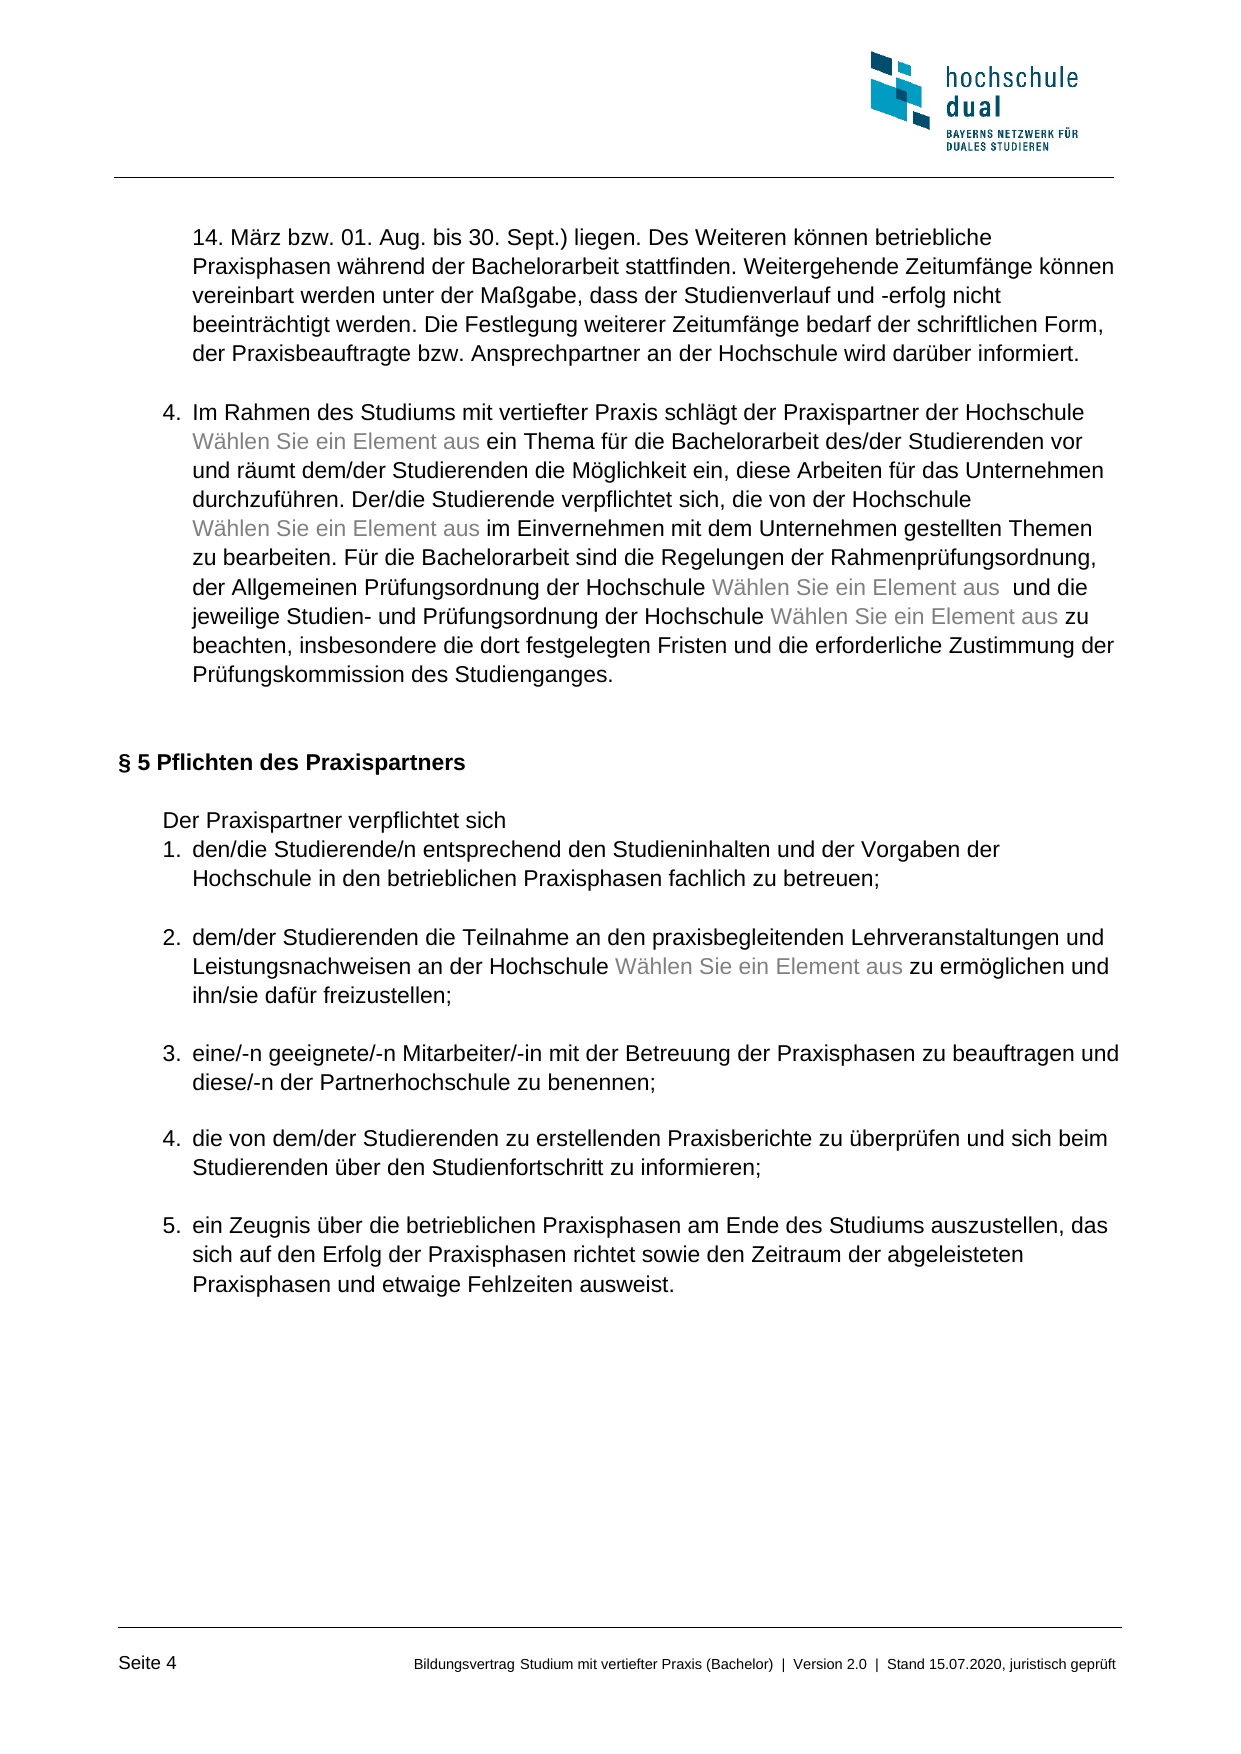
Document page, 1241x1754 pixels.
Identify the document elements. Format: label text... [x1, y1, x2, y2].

text § 5 Pflichten des Praxispartners [118, 747, 1122, 776]
text die von dem/der Studierenden zu erstellenden Praxisberichte zu überprüfen und sich beim Studierenden über den Studienfortschritt zu informieren; [162, 1123, 1122, 1181]
picture [858, 39, 1087, 161]
text Im Rahmen des Studiums mit vertiefter Praxis schlägt der Praxispartner der Hochschule ein Thema für die Bachelorarbeit des/der Studierenden vor und räumt dem/der Studierenden die Möglichkeit ein, diese Arbeiten für das Unternehmen durchzuführen. Der/die Studierende verpflichtet sich, die von der Hochschule im Einvernehmen mit dem Unternehmen gestellten Themen zu bearbeiten. Für die Bachelorarbeit sind die Regelungen der Rahmenprüfungsordnung, der Allgemeinen Prüfungsordnung der Hochschule . und die jeweilige Studien- und Prüfungsordnung der Hochschule zu beachten, insbesondere die dort festgelegten Fristen und die erforderliche Zustimmung der Prüfungskommission des Studienganges. [162, 397, 1122, 688]
text Der Praxispartner verpflichtet sich [118, 805, 1122, 834]
list den/die Studierende/n entsprechend den Studieninhalten und der Vorgaben der Hochschule in den betrieblichen Praxisphasen fachlich zu betreuen; [162, 834, 1122, 892]
text eine/-n geeignete/-n Mitarbeiter/-in mit der Betreuung der Praxisphasen zu beauftragen und diese/-n der Partnerhochschule zu benennen; [162, 1038, 1122, 1097]
text dem/der Studierenden die Teilnahme an den praxisbegleitenden Lehrveranstaltungen und Leistungsnachweisen an der Hochschule zu ermöglichen und ihn/sie dafür freizustellen; [162, 922, 1122, 1009]
text ein Zeugnis über die betrieblichen Praxisphasen am Ende des Studiums auszustellen, das sich auf den Erfolg der Praxisphasen richtet sowie den Zeitraum der abgeleisteten Praxisphasen und etwaige Fehlzeiten ausweist. [162, 1210, 1122, 1298]
